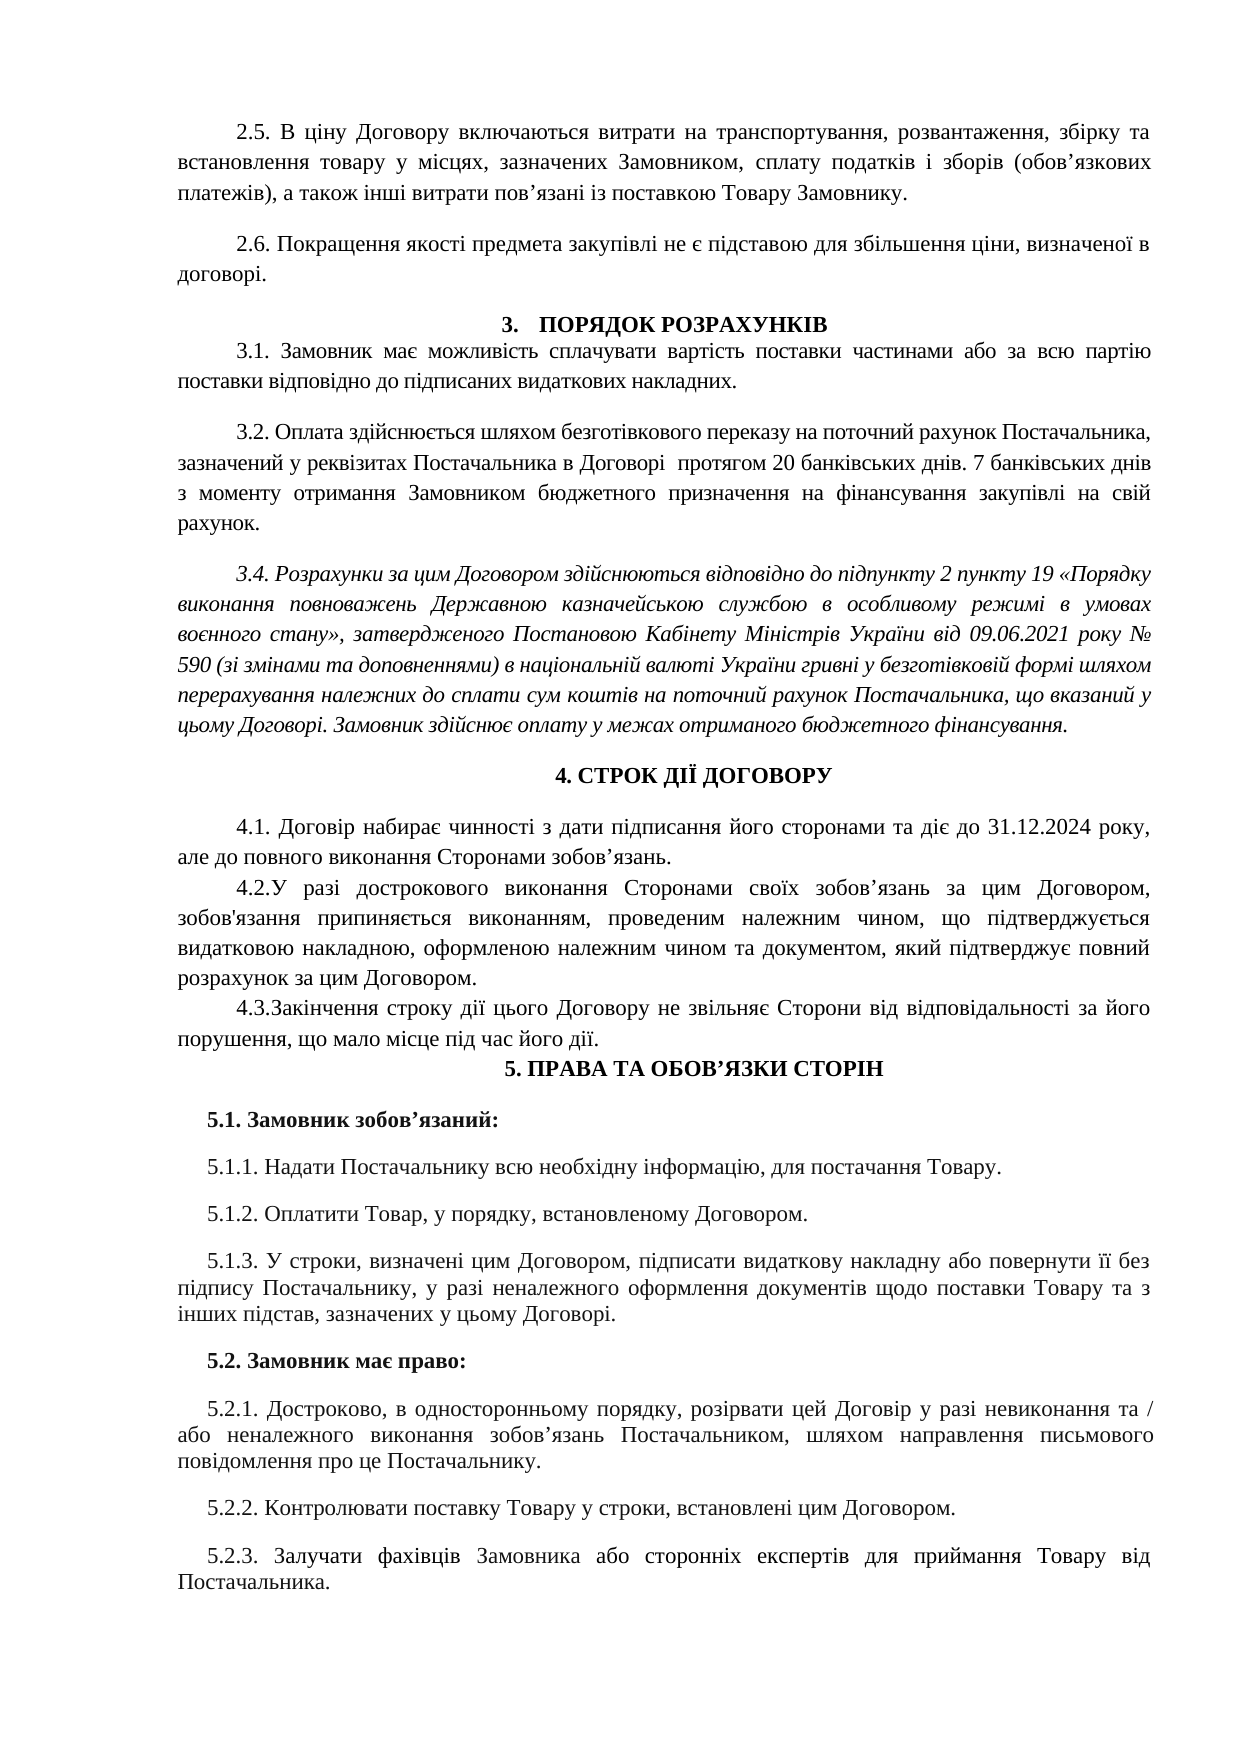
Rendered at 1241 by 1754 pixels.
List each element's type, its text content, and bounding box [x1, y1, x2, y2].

text 5.1. Замовник зобов’язаний: [177, 1106, 1152, 1132]
text 4.1. Договір набирає чинності з дати підписання його сторонами та діє до 31.12.2024 року, але до повного виконання Сторонами зобов’язань. [177, 813, 1152, 870]
text 3.4. Розрахунки за цим Договором здійснюються відповідно до підпункту 2 пункту 19 «Порядку виконання повноважень Державною казначейською службою в особливому режимі в умовах воєнного стану», затвердженого Постановою Кабінету Міністрів України від 09.06.2021 року № 590 (зі змінами та доповненнями) в національній валюті України гривні у безготівковій формі шляхом перерахування належних до сплати сум коштів на поточний рахунок Постачальника, що вказаний у цьому Договорі. Замовник здійснює оплату у межах отриманого бюджетного фінансування. [177, 560, 1152, 737]
text 3.1. Замовник має можливість сплачувати вартість поставки частинами або за всю партію поставки відповідно до підписаних видаткових накладних. [177, 337, 1152, 394]
text 5.1.2. Оплатити Товар, у порядку, встановленому Договором. [177, 1200, 1152, 1227]
text 4.3.Закінчення строку дії цього Договору не звільняє Сторони від відповідальності за його порушення, що мало місце під час його дії. [177, 994, 1152, 1051]
text 2.5. В ціну Договору включаються витрати на транспортування, розвантаження, збірку та встановлення товару у місцях, зазначених Замовником, сплату податків і зборів (обов’язкових платежів), а також інші витрати пов’язані із поставкою Товару Замовнику. [177, 118, 1152, 205]
text 5.2.3. Залучати фахівців Замовника або сторонніх експертів для приймання Товару від Постачальника. [177, 1542, 1152, 1594]
text 3.2. Оплата здійснюється шляхом безготівкового переказу на поточний рахунок Постачальника, зазначений у реквізитах Постачальника в Договорі протягом 20 банківських днів. 7 банківських днів з моменту отримання Замовником бюджетного призначення на фінансування закупівлі на свій рахунок. [177, 418, 1152, 535]
text 4. СТРОК ДІЇ ДОГОВОРУ [177, 762, 1152, 788]
text 4.2.У разі дострокового виконання Сторонами своїх зобов’язань за цим Договором, зобов'язання припиняється виконанням, проведеним належним чином, що підтверджується видатковою накладною, оформленою належним чином та документом, який підтверджує повний розрахунок за цим Договором. [177, 874, 1152, 991]
text 5.2. Замовник має право: [177, 1347, 1152, 1374]
text 5. ПРАВА ТА ОБОВ’ЯЗКИ СТОРІН [236, 1055, 1152, 1081]
text 5.2.2. Контролювати поставку Товару у строки, встановлені цим Договором. [177, 1494, 1152, 1521]
text 5.1.3. У строки, визначені цим Договором, підписати видаткову накладну або повернути її без підпису Постачальнику, у разі неналежного оформлення документів щодо поставки Товару та з інших підстав, зазначених у цьому Договорі. [177, 1247, 1152, 1327]
text 5.1.1. Надати Постачальнику всю необхідну інформацію, для постачання Товару. [177, 1153, 1152, 1179]
text 5.2.1. Достроково, в односторонньому порядку, розірвати цей Договір у разі невиконання та / або неналежного виконання зобов’язань Постачальником, шляхом направлення письмового повідомлення про це Постачальнику. [177, 1394, 1155, 1474]
list ПОРЯДОК РОЗРАХУНКІВ [177, 311, 1152, 337]
text 2.6. Покращення якості предмета закупівлі не є підставою для збільшення ціни, визначеної в договорі. [177, 229, 1152, 286]
